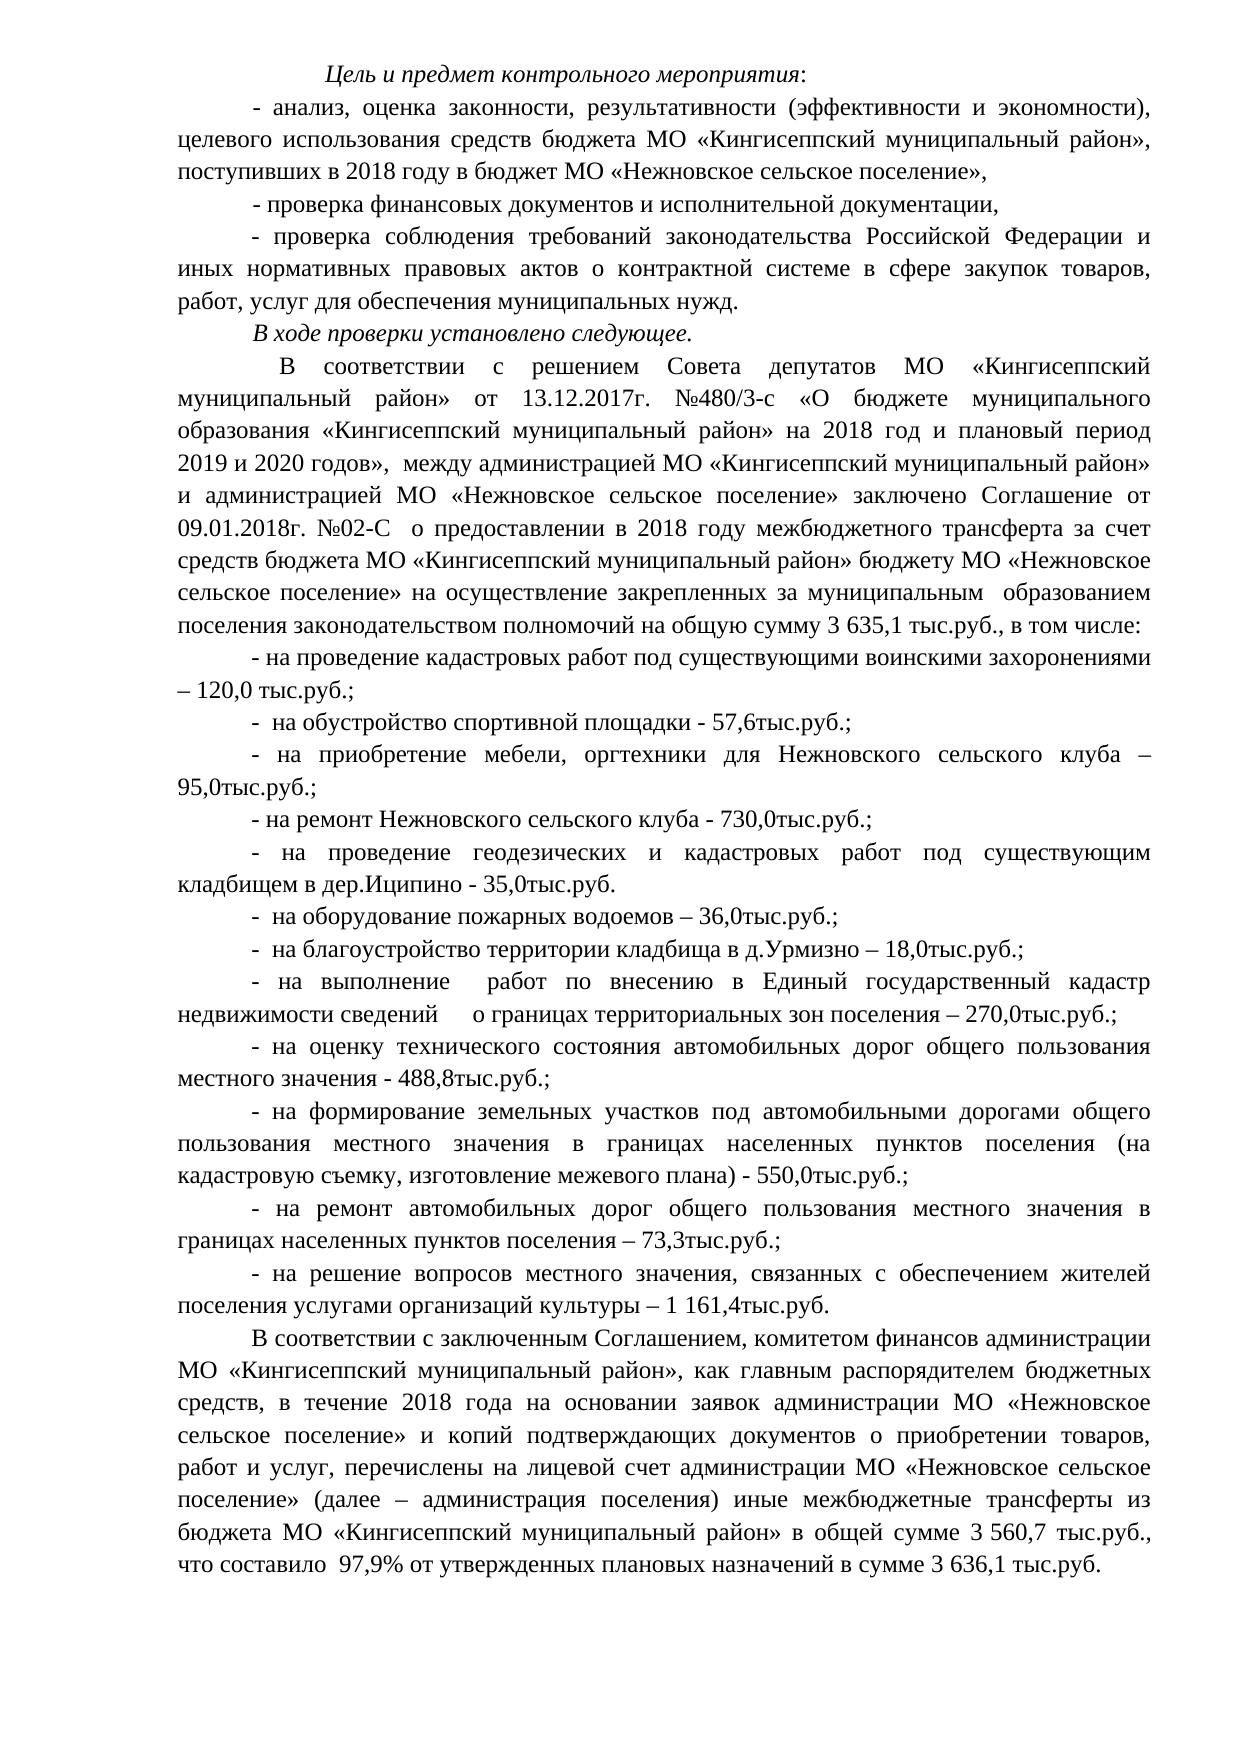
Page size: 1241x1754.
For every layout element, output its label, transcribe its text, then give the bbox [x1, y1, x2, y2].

text - на ремонт автомобильных дорог общего пользования местного значения в границах населенных пунктов поселения – 73,3тыс.руб.; [177, 1193, 1152, 1254]
text - на благоустройство территории кладбища в д.Урмизно – 18,0тыс.руб.; [177, 934, 1152, 963]
text - проверка финансовых документов и исполнительной документации, [177, 189, 1152, 217]
text - на приобретение мебели, оргтехники для Нежновского сельского клуба – 95,0тыс.руб.; [177, 739, 1152, 801]
text - на проведение геодезических и кадастровых работ под существующим кладбищем в дер.Иципино - 35,0тыс.руб. [177, 837, 1152, 898]
list - проверка соблюдения требований законодательства Российской Федерации и иных нормативных правовых актов о контрактной системе в сфере закупок товаров, работ, услуг для обеспечения муниципальных нужд. [177, 221, 1152, 315]
text - на оценку технического состояния автомобильных дорог общего пользования местного значения - 488,8тыс.руб.; [177, 1031, 1152, 1092]
text Цель и предмет контрольного мероприятия: [177, 59, 1152, 88]
text - на решение вопросов местного значения, связанных с обеспечением жителей поселения услугами организаций культуры – 1 161,4тыс.руб. [177, 1258, 1152, 1319]
list В ходе проверки установлено следующее. [177, 318, 1152, 347]
text - на проведение кадастровых работ под существующими воинскими захоронениями – 120,0 тыс.руб.; [177, 642, 1152, 703]
list - на формирование земельных участков под автомобильными дорогами общего пользования местного значения в границах населенных пунктов поселения (на кадастровую съемку, изготовление межевого плана) - 550,0тыс.руб.; [177, 1096, 1152, 1189]
text - на обустройство спортивной площадки - 57,6тыс.руб.; [177, 707, 1152, 736]
text - на выполнение работ по внесению в Единый государственный кадастр недвижимости сведений о границах территориальных зон поселения – 270,0тыс.руб.; [177, 966, 1152, 1027]
list В соответствии с заключенным Соглашением, комитетом финансов администрации МО «Кингисеппский муниципальный район», как главным распорядителем бюджетных средств, в течение 2018 года на основании заявок администрации МО «Нежновское сельское поселение» и копий подтверждающих документов о приобретении товаров, работ и услуг, перечислены на лицевой счет администрации МО «Нежновское сельское поселение» (далее – администрация поселения) иные межбюджетные трансферты из бюджета МО «Кингисеппский муниципальный район» в общей сумме 3 560,7 тыс.руб., что составило 97,9% от утвержденных плановых назначений в сумме 3 636,1 тыс.руб. [177, 1323, 1152, 1578]
list В соответствии с решением Совета депутатов МО «Кингисеппский муниципальный район» от 13.12.2017г. №480/3-с «О бюджете муниципального образования «Кингисеппский муниципальный район» на 2018 год и плановый период 2019 и 2020 годов», между администрацией МО «Кингисеппский муниципальный район» и администрацией МО «Нежновское сельское поселение» заключено Соглашение от 09.01.2018г. №02-С о предоставлении в 2018 году межбюджетного трансферта за счет средств бюджета МО «Кингисеппский муниципальный район» бюджету МО «Нежновское сельское поселение» на осуществление закрепленных за муниципальным образованием поселения законодательством полномочий на общую сумму 3 635,1 тыс.руб., в том числе: [177, 351, 1152, 639]
text - на ремонт Нежновского сельского клуба - 730,0тыс.руб.; [177, 804, 1152, 833]
text - анализ, оценка законности, результативности (эффективности и экономности), целевого использования средств бюджета МО «Кингисеппский муниципальный район», поступивших в 2018 году в бюджет МО «Нежновское сельское поселение», [177, 92, 1152, 185]
list - на оборудование пожарных водоемов – 36,0тыс.руб.; [177, 901, 1152, 930]
